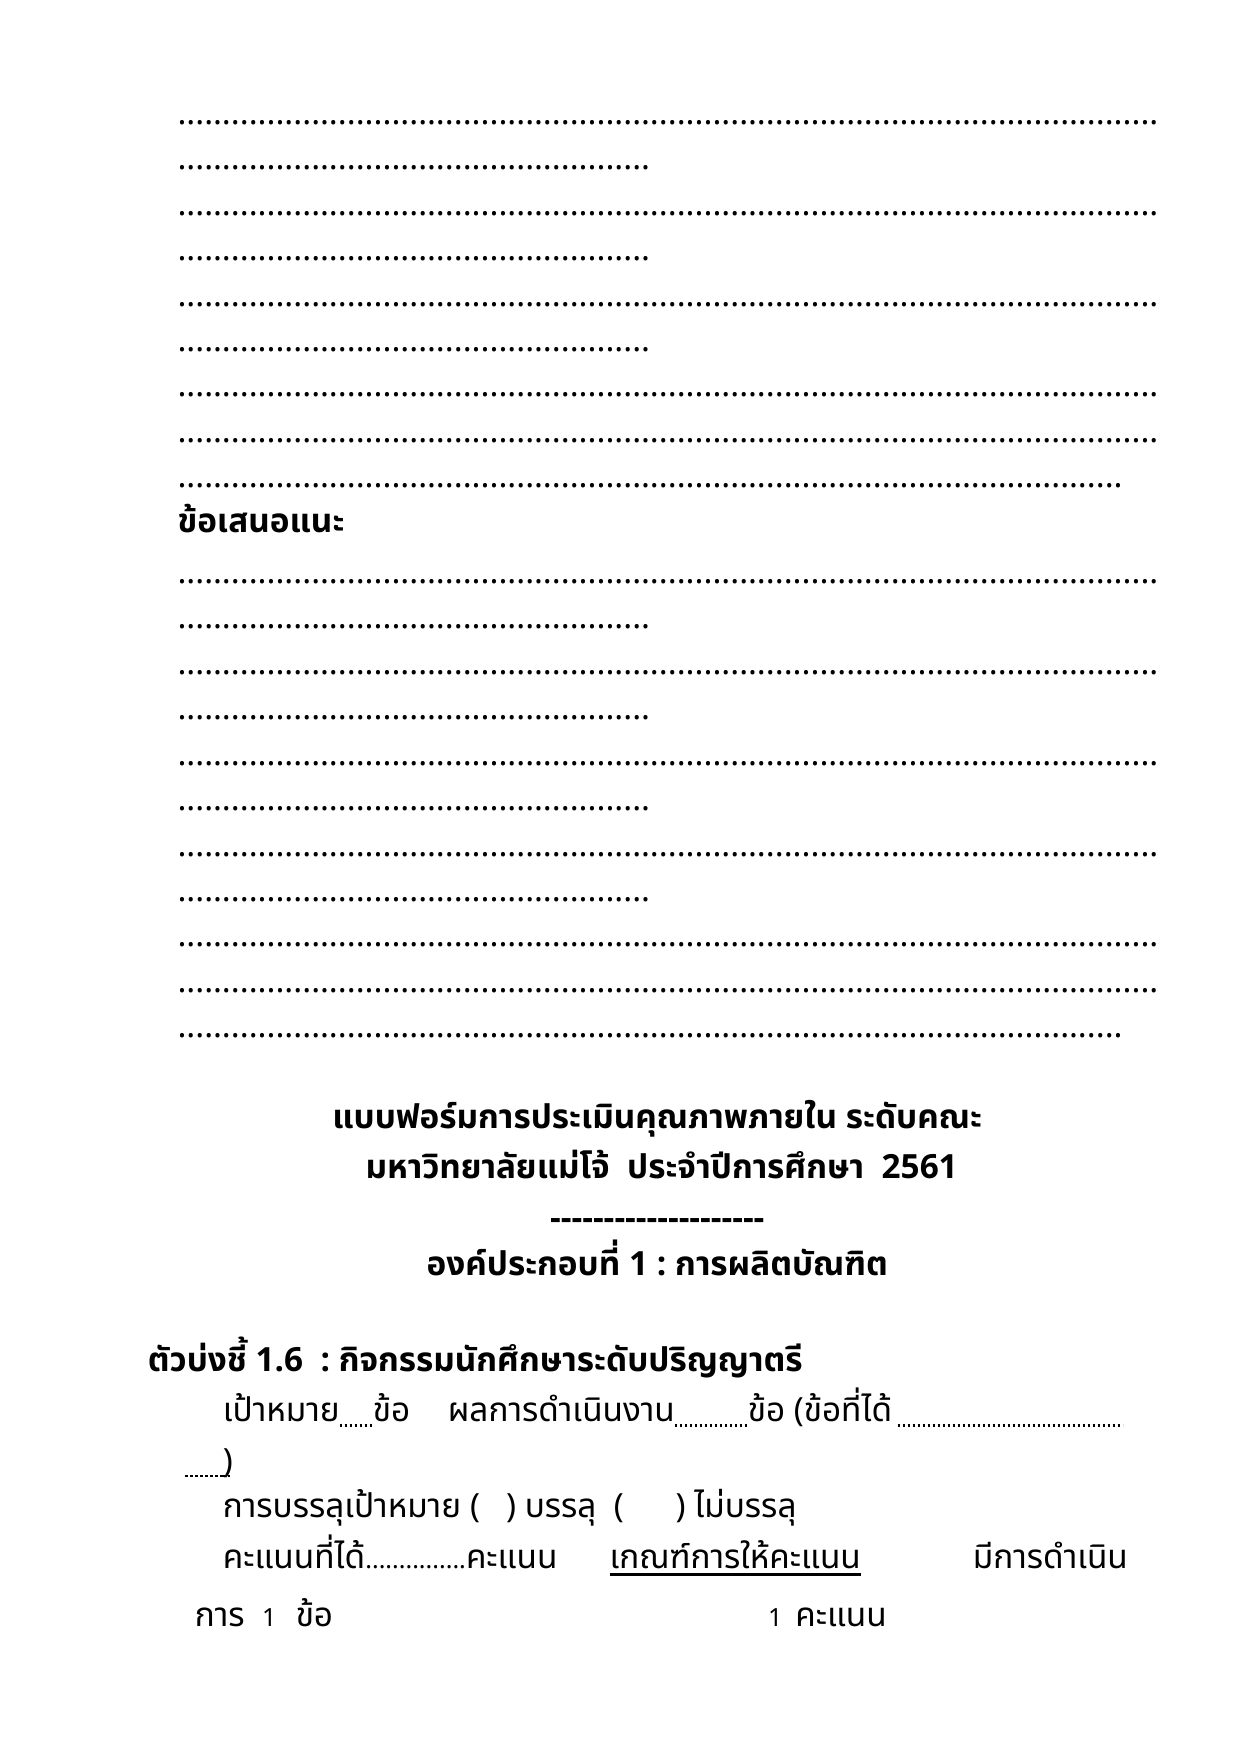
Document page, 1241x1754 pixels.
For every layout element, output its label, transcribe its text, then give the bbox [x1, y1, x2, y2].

text องค์ประกอบที่ 1 : การผลิตบัณฑิต [148, 1239, 1167, 1290]
text แบบฟอร์มการประเมินคุณภาพภายใน ระดับคณะ [148, 1093, 1167, 1143]
text ...................................................................................................................................................................................................................................................................................................................................... ข้อเสนอแนะ [177, 361, 1167, 548]
text มหาวิทยาลัยแม่โจ้ ประจำปีการศึกษา 2561 [148, 1143, 1167, 1194]
text การบรรลุเป้าหมาย ( ) บรรลุ ( ) ไม่บรรลุ [185, 1482, 1167, 1533]
text เป้าหมาย ข้อ ผลการดำเนินงาน ข้อ (ข้อที่ได้ ) [185, 1386, 1167, 1482]
text ...................................................................................................................................................................................................................................................................................................................................... [177, 911, 1167, 1047]
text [177, 89, 1167, 179]
text คะแนนที่ได้...............คะแนน เกณฑ์การให้คะแนน มีการดำเนินการ 1 ข้อ 1 คะแนน [194, 1533, 1167, 1641]
text -------------------- [148, 1194, 1167, 1239]
text ตัวบ่งชี้ 1.6 : กิจกรรมนักศึกษาระดับปริญญาตรี [148, 1335, 1167, 1386]
